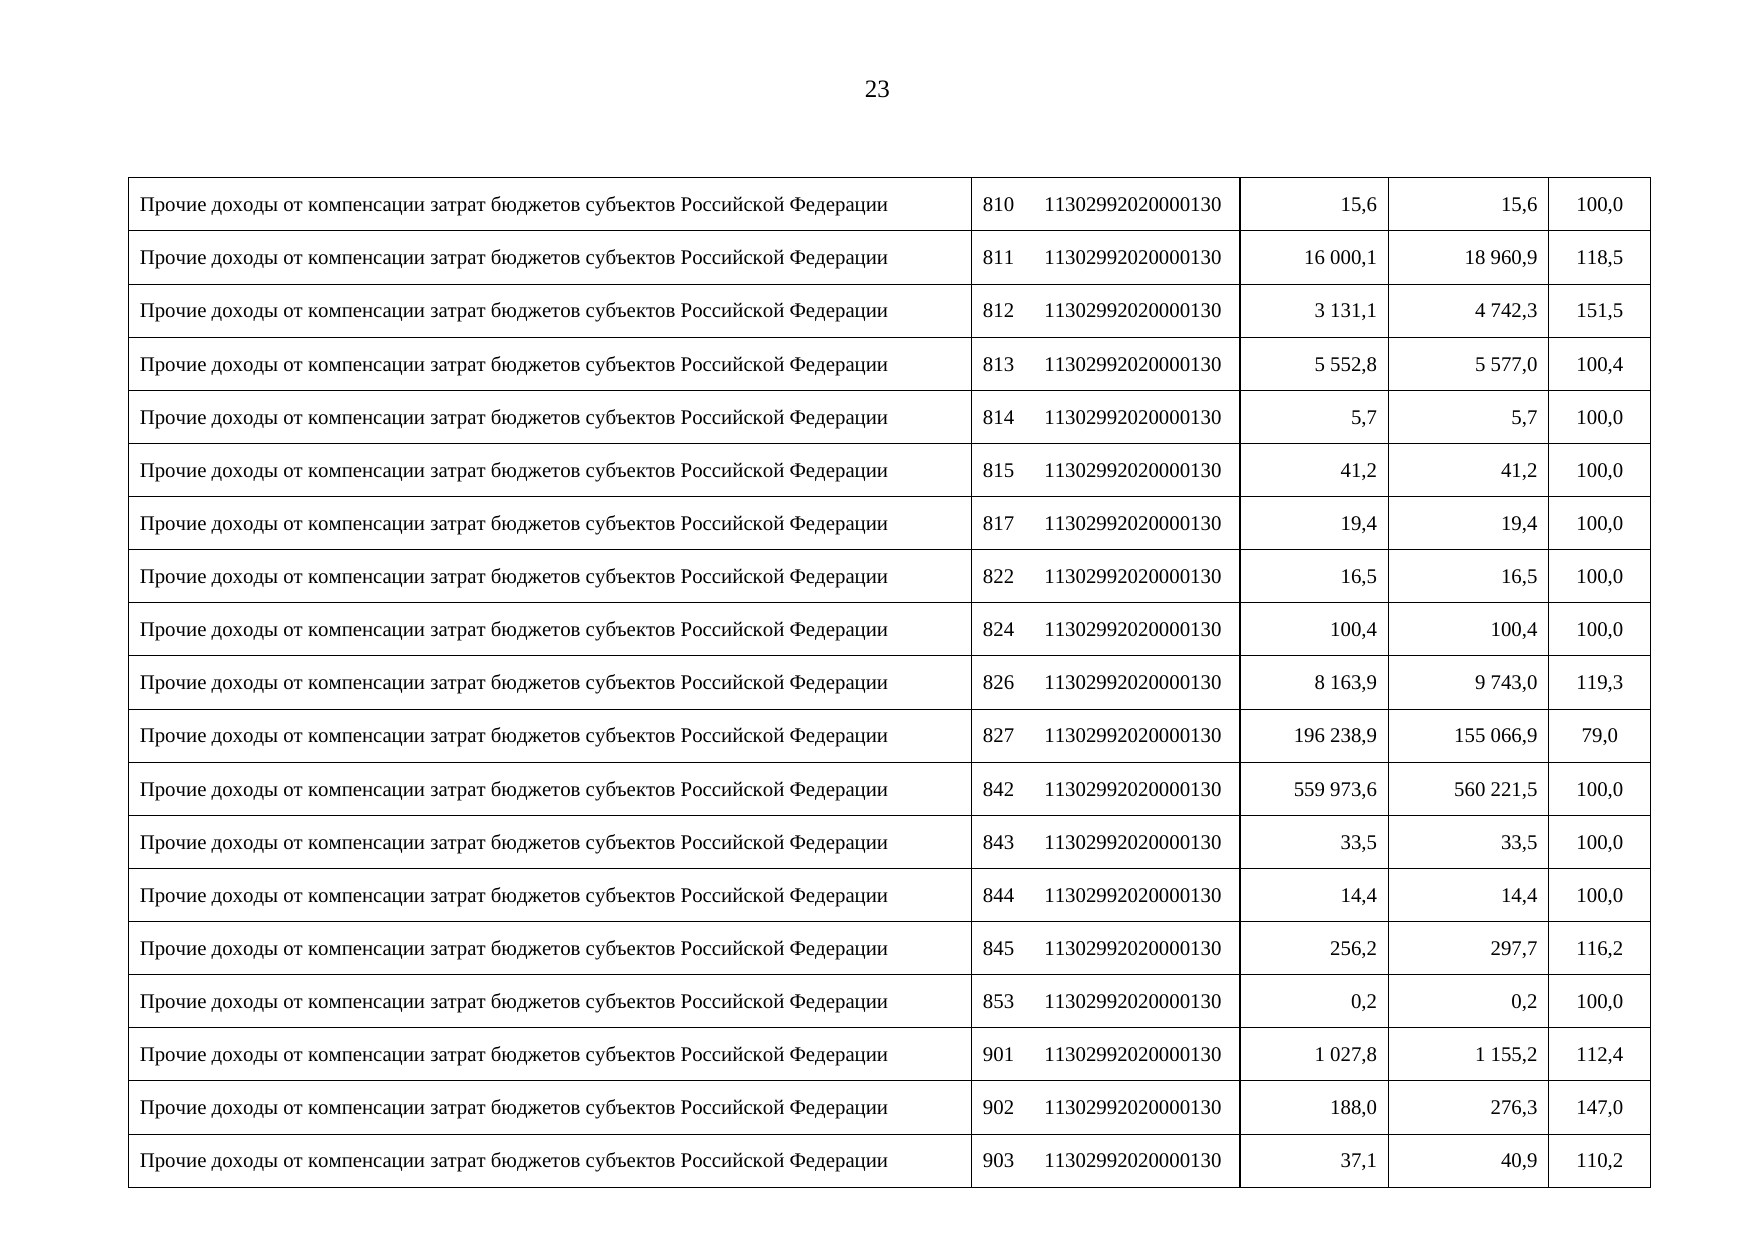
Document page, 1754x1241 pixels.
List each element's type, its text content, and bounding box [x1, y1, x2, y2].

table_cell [129, 231, 971, 283]
table_cell 812 [972, 285, 1025, 337]
table_cell 844 [972, 869, 1025, 921]
table_cell 9 743,0 [1389, 656, 1548, 708]
table_cell 11302992020000130 [1025, 178, 1239, 230]
table_cell 1 155,2 [1389, 1028, 1548, 1080]
table_cell 8 163,9 [1241, 656, 1388, 708]
table_cell 903 [972, 1135, 1025, 1187]
table_cell 826 [972, 656, 1025, 708]
table_cell 11302992020000130 [1025, 922, 1239, 974]
table_cell 11302992020000130 [1025, 444, 1239, 496]
table_cell 40,9 [1389, 1135, 1548, 1187]
table_cell 100,0 [1549, 178, 1650, 230]
table_cell 14,4 [1389, 869, 1548, 921]
table_cell 16,5 [1389, 550, 1548, 602]
table_cell 33,5 [1389, 816, 1548, 868]
table_cell 79,0 [1549, 710, 1650, 762]
table_cell 100,0 [1549, 550, 1650, 602]
table_cell 118,5 [1549, 231, 1650, 283]
table_cell 560 221,5 [1389, 763, 1548, 815]
table_cell 100,0 [1549, 391, 1650, 443]
table_cell 100,0 [1549, 816, 1650, 868]
table_cell 100,4 [1241, 603, 1388, 655]
table_cell Прочие доходы от компенсации затрат бюджетов субъектов Российской Федерации [129, 975, 971, 1027]
table_cell 827 [972, 710, 1025, 762]
table_cell Прочие доходы от компенсации затрат бюджетов субъектов Российской Федерации [129, 603, 971, 655]
table_cell 256,2 [1241, 922, 1388, 974]
table_cell 11302992020000130 [1025, 656, 1239, 708]
table_cell 811 [972, 231, 1025, 283]
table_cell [129, 178, 971, 230]
table_cell 11302992020000130 [1025, 710, 1239, 762]
table_cell 842 [972, 763, 1025, 815]
table_cell 33,5 [1241, 816, 1388, 868]
table_cell 14,4 [1241, 869, 1388, 921]
table_cell 5 577,0 [1389, 338, 1548, 390]
table_cell 15,6 [1389, 178, 1548, 230]
table_cell 11302992020000130 [1025, 816, 1239, 868]
table_cell 16 000,1 [1241, 231, 1388, 283]
table_cell 822 [972, 550, 1025, 602]
table_cell 845 [972, 922, 1025, 974]
table_cell 100,0 [1549, 603, 1650, 655]
table_cell Прочие доходы от компенсации затрат бюджетов субъектов Российской Федерации [129, 1028, 971, 1080]
table_cell 817 [972, 497, 1025, 549]
table_cell 19,4 [1241, 497, 1388, 549]
table_cell 11302992020000130 [1025, 1028, 1239, 1080]
table_cell 824 [972, 603, 1025, 655]
table_cell 11302992020000130 [1025, 550, 1239, 602]
table_cell 147,0 [1549, 1081, 1650, 1133]
table_cell 41,2 [1389, 444, 1548, 496]
table_cell Прочие доходы от компенсации затрат бюджетов субъектов Российской Федерации [129, 338, 971, 390]
table_cell 155 066,9 [1389, 710, 1548, 762]
table_cell 100,4 [1549, 338, 1650, 390]
table_cell 16,5 [1241, 550, 1388, 602]
table_cell 11302992020000130 [1025, 763, 1239, 815]
table_cell 5 552,8 [1241, 338, 1388, 390]
table_cell 813 [972, 338, 1025, 390]
table_cell 100,0 [1549, 444, 1650, 496]
table_cell 11302992020000130 [1025, 869, 1239, 921]
table_cell 559 973,6 [1241, 763, 1388, 815]
table_cell Прочие доходы от компенсации затрат бюджетов субъектов Российской Федерации [129, 763, 971, 815]
table_cell 11302992020000130 [1025, 231, 1239, 283]
table_cell 11302992020000130 [1025, 603, 1239, 655]
table_cell Прочие доходы от компенсации затрат бюджетов субъектов Российской Федерации [129, 444, 971, 496]
table_cell 276,3 [1389, 1081, 1548, 1133]
table_cell Прочие доходы от компенсации затрат бюджетов субъектов Российской Федерации [129, 656, 971, 708]
table_cell 11302992020000130 [1025, 1081, 1239, 1133]
table_cell 188,0 [1241, 1081, 1388, 1133]
table_cell 18 960,9 [1389, 231, 1548, 283]
table_cell 11302992020000130 [1025, 391, 1239, 443]
table_cell 814 [972, 391, 1025, 443]
table_cell 5,7 [1389, 391, 1548, 443]
table_cell 853 [972, 975, 1025, 1027]
table_cell 37,1 [1241, 1135, 1388, 1187]
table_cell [129, 1135, 971, 1187]
table_cell 11302992020000130 [1025, 1135, 1239, 1187]
table_cell 0,2 [1389, 975, 1548, 1027]
table_cell 100,4 [1389, 603, 1548, 655]
table_cell Прочие доходы от компенсации затрат бюджетов субъектов Российской Федерации [129, 710, 971, 762]
table_cell 151,5 [1549, 285, 1650, 337]
table_cell Прочие доходы от компенсации затрат бюджетов субъектов Российской Федерации [129, 922, 971, 974]
table_cell 297,7 [1389, 922, 1548, 974]
table_cell 843 [972, 816, 1025, 868]
table_cell 0,2 [1241, 975, 1388, 1027]
table_cell 3 131,1 [1241, 285, 1388, 337]
table_cell Прочие доходы от компенсации затрат бюджетов субъектов Российской Федерации [129, 497, 971, 549]
table_cell 196 238,9 [1241, 710, 1388, 762]
table_cell 902 [972, 1081, 1025, 1133]
table_cell 116,2 [1549, 922, 1650, 974]
table_cell 11302992020000130 [1025, 285, 1239, 337]
table_cell Прочие доходы от компенсации затрат бюджетов субъектов Российской Федерации [129, 391, 971, 443]
table_cell 11302992020000130 [1025, 338, 1239, 390]
table_cell 901 [972, 1028, 1025, 1080]
table_cell 4 742,3 [1389, 285, 1548, 337]
table_cell Прочие доходы от компенсации затрат бюджетов субъектов Российской Федерации [129, 816, 971, 868]
table_cell 11302992020000130 [1025, 497, 1239, 549]
table_cell 41,2 [1241, 444, 1388, 496]
table_cell 19,4 [1389, 497, 1548, 549]
table_cell 810 [972, 178, 1025, 230]
table_cell 100,0 [1549, 869, 1650, 921]
table_cell 100,0 [1549, 975, 1650, 1027]
table_cell 15,6 [1241, 178, 1388, 230]
table_cell Прочие доходы от компенсации затрат бюджетов субъектов Российской Федерации [129, 285, 971, 337]
table_cell Прочие доходы от компенсации затрат бюджетов субъектов Российской Федерации [129, 869, 971, 921]
table_cell 100,0 [1549, 497, 1650, 549]
table_cell 1 027,8 [1241, 1028, 1388, 1080]
table_cell 119,3 [1549, 656, 1650, 708]
table_cell 100,0 [1549, 763, 1650, 815]
table_cell Прочие доходы от компенсации затрат бюджетов субъектов Российской Федерации [129, 550, 971, 602]
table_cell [129, 1081, 971, 1133]
table_cell 5,7 [1241, 391, 1388, 443]
table_cell 11302992020000130 [1025, 975, 1239, 1027]
table_cell 110,2 [1549, 1135, 1650, 1187]
table_cell 815 [972, 444, 1025, 496]
table_cell 112,4 [1549, 1028, 1650, 1080]
